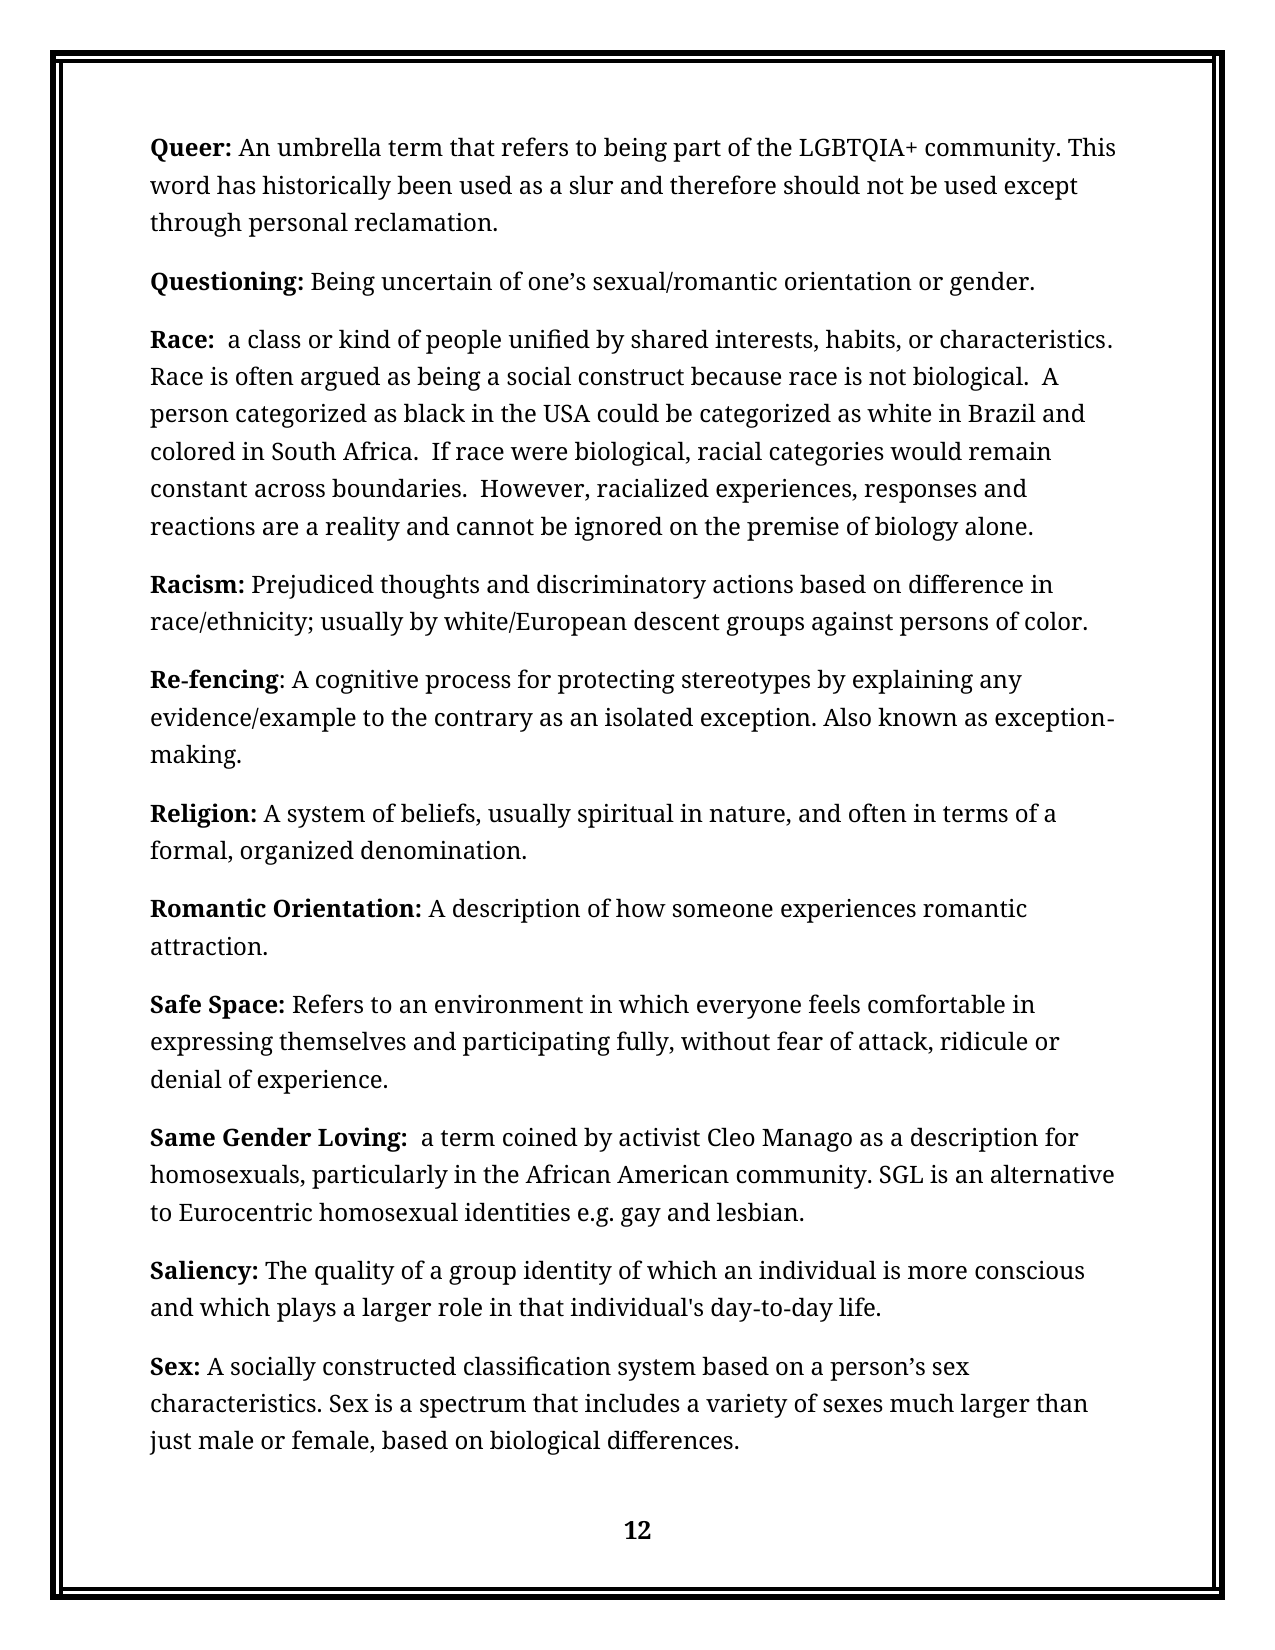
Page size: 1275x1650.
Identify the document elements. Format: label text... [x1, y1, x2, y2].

text Religion: A system of beliefs, usually spiritual in nature, and often in terms of a formal, organized denomination. [150, 796, 1125, 866]
text Romantic Orientation: A description of how someone experiences romantic attraction. [150, 892, 1125, 962]
text Race: a class or kind of people unified by shared interests, habits, or characteristics. Race is often argued as being a social construct because race is not biological. A person categorized as black in the USA could be categorized as white in Brazil and colored in South Africa. If race were biological, racial categories would remain constant across boundaries. However, racialized experiences, responses and reactions are a reality and cannot be ignored on the premise of biology alone. [150, 322, 1125, 542]
text Safe Space: Refers to an environment in which everyone feels comfortable in expressing themselves and participating fully, without fear of attack, ridicule or denial of experience. [150, 988, 1125, 1095]
text Racism: Prejudiced thoughts and discriminatory actions based on difference in race/ethnicity; usually by white/European descent groups against persons of color. [150, 568, 1125, 638]
text Same Gender Loving: a term coined by activist Cleo Manago as a description for homosexuals, particularly in the African American community. SGL is an alternative to Eurocentric homosexual identities e.g. gay and lesbian. [150, 1121, 1125, 1228]
text Questioning: Being uncertain of one’s sexual/romantic orientation or gender. [150, 264, 1125, 297]
text Saliency: The quality of a group identity of which an individual is more conscious and which plays a larger role in that individual's day‐to‐day life. [150, 1254, 1125, 1324]
text Sex: A socially constructed classification system based on a person’s sex characteristics. Sex is a spectrum that includes a variety of sexes much larger than just male or female, based on biological differences. [150, 1349, 1125, 1457]
text Re‐fencing: A cognitive process for protecting stereotypes by explaining any evidence/example to the contrary as an isolated exception. Also known as exception‐making. [150, 663, 1125, 771]
text Queer: An umbrella term that refers to being part of the LGBTQIA+ community. This word has historically been used as a slur and therefore should not be used except through personal reclamation. [150, 131, 1125, 239]
